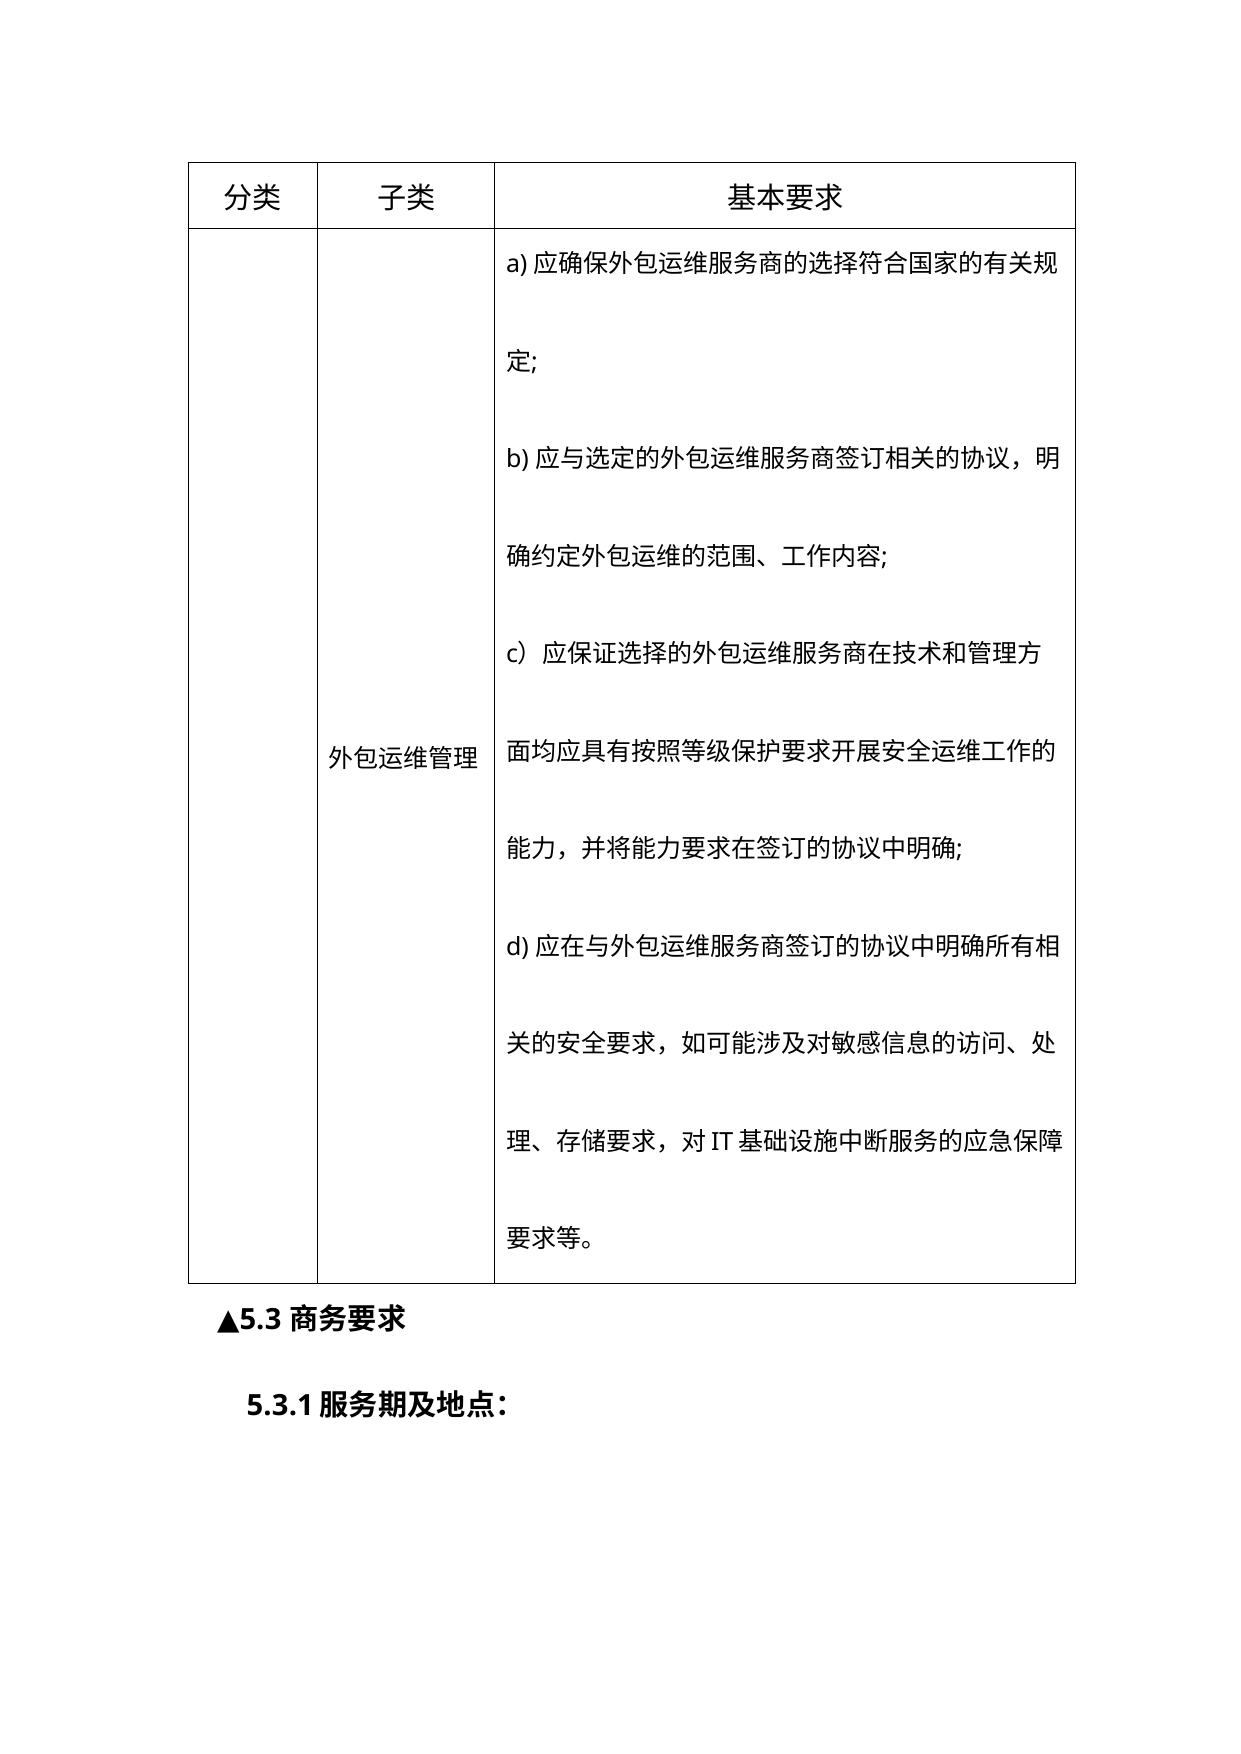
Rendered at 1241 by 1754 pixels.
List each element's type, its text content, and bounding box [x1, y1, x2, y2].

table_header 子类 [318, 163, 494, 228]
table_cell 外包运维管理 [318, 229, 494, 1283]
text ▲5.3 商务要求 [187, 1284, 1053, 1349]
table_cell a) 应确保外包运维服务商的选择符合国家的有关规定; b) 应与选定的外包运维服务商签订相关的协议，明确约定外包运维的范围、工作内容; c）应保证选择的外包运维服务商在技术和管理方面均应具有按照等级保护要求开展安全运维工作的能力，并将能力要求在签订的协议中明确; d) 应在与外包运维服务商签订的协议中明确所有相关的安全要求，如可能涉及对敏感信息的访问、处理、存储要求，对IT基础设施中断服务的应急保障要求等。 [495, 229, 1075, 1283]
table_header 分类 [189, 163, 317, 228]
text 5.3.1服务期及地点： [187, 1371, 1053, 1436]
table_header 基本要求 [495, 163, 1075, 228]
